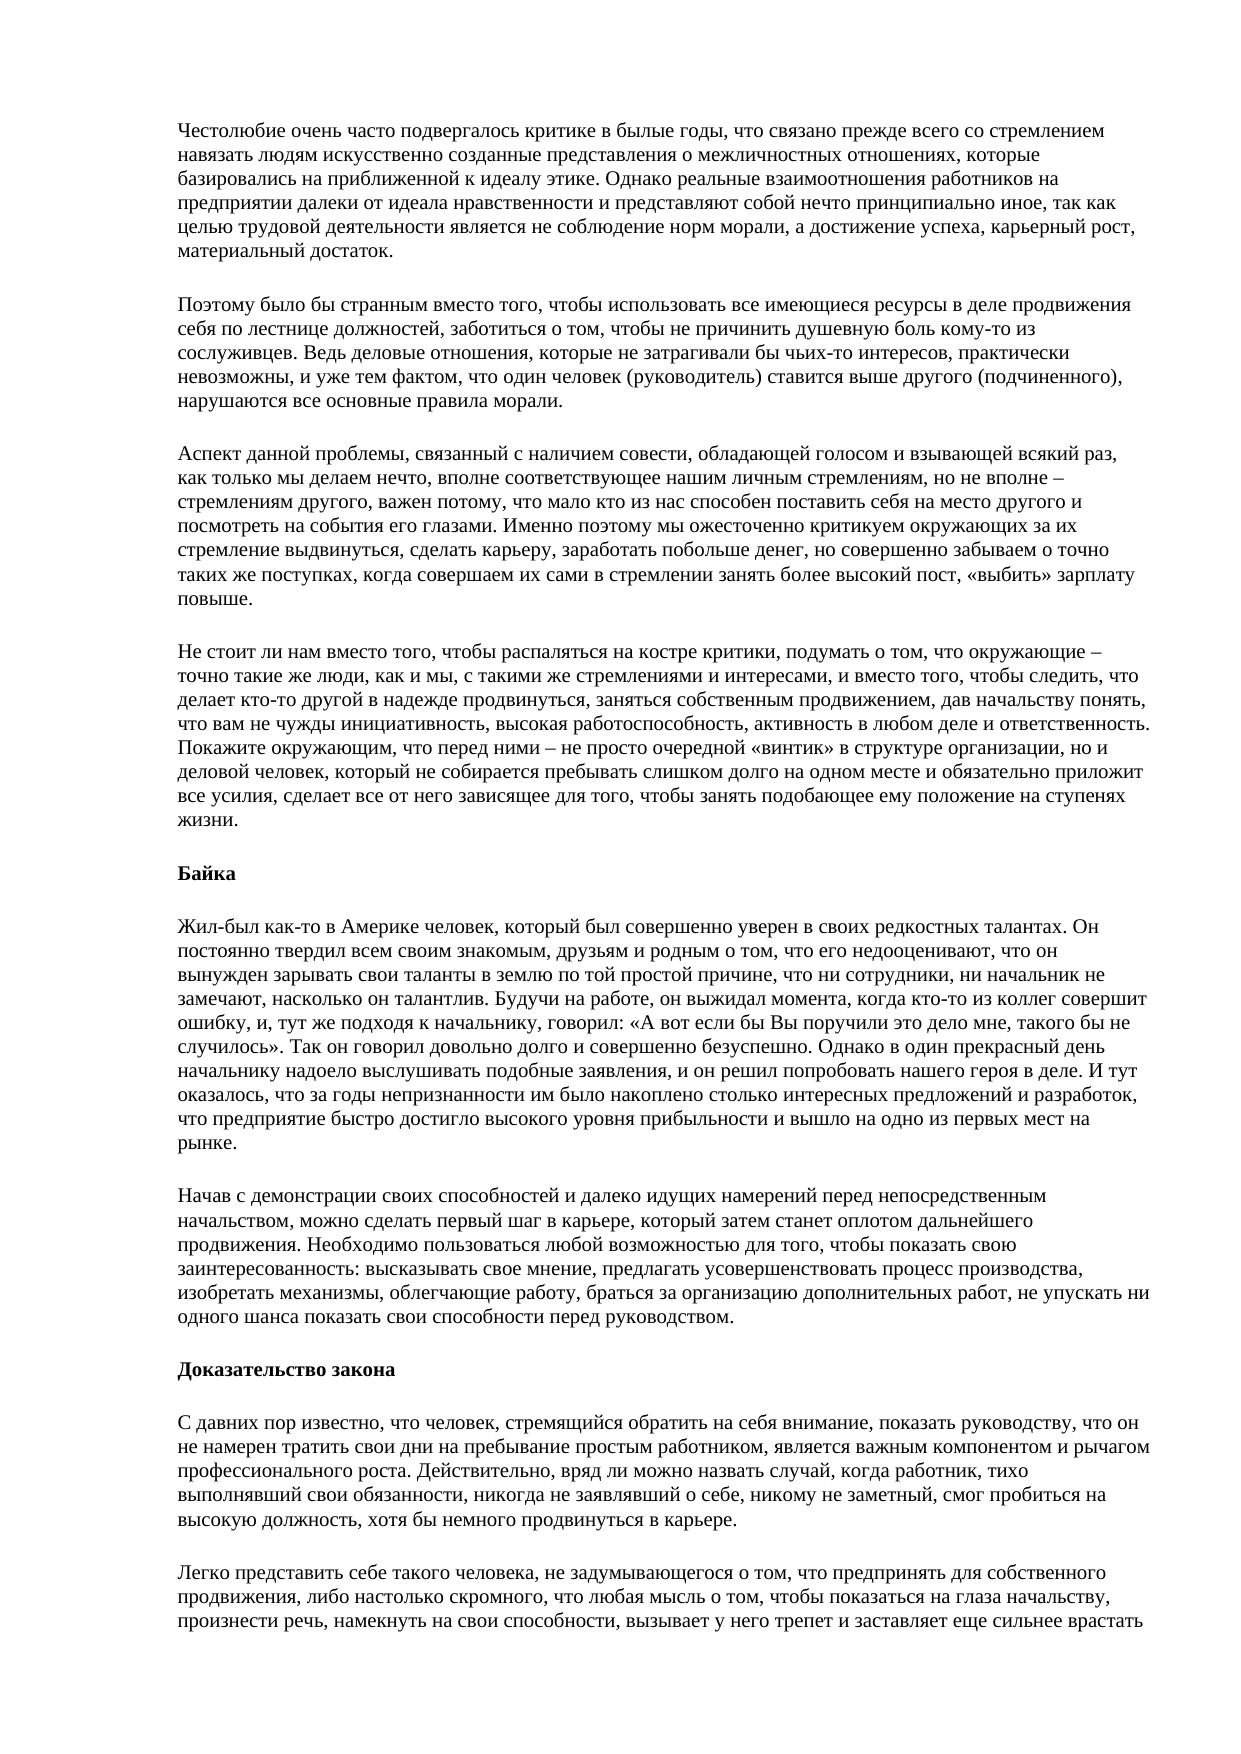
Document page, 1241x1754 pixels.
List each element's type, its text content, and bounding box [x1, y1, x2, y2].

text Аспект данной проблемы, связанный с наличием совести, обладающей голосом и взывающей всякий раз, как только мы делаем нечто, вполне соответствующее нашим личным стремлениям, но не вполне – стремлениям другого, важен потому, что мало кто из нас способен поставить себя на место другого и посмотреть на события его глазами. Именно поэтому мы ожесточенно критикуем окружающих за их стремление выдвинуться, сделать карьеру, заработать побольше денег, но совершенно забываем о точно таких же поступках, когда совершаем их сами в стремлении занять более высокий пост, «выбить» зарплату повыше. [177, 441, 1152, 609]
text Начав с демонстрации своих способностей и далеко идущих намерений перед непосредственным начальством, можно сделать первый шаг в карьере, который затем станет оплотом дальнейшего продвижения. Необходимо пользоваться любой возможностью для того, чтобы показать свою заинтересованность: высказывать свое мнение, предлагать усовершенствовать процесс производства, изобретать механизмы, облегчающие работу, браться за организацию дополнительных работ, не упускать ни одного шанса показать свои способности перед руководством. [177, 1183, 1152, 1328]
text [177, 1560, 1152, 1632]
text Честолюбие очень часто подвергалось критике в былые годы, что связано прежде всего со стремлением навязать людям искусственно созданные представления о межличностных отношениях, которые базировались на приближенной к идеалу этике. Однако реальные взаимоотношения работников на предприятии далеки от идеала нравственности и представляют собой нечто принципиально иное, так как целью трудовой деятельности является не соблюдение норм морали, а достижение успеха, карьерный рост, материальный достаток. [177, 118, 1152, 262]
text Не стоит ли нам вместо того, чтобы распаляться на костре критики, подумать о том, что окружающие – точно такие же люди, как и мы, с такими же стремлениями и интересами, и вместо того, чтобы следить, что делает кто-то другой в надежде продвинуться, заняться собственным продвижением, дав начальству понять, что вам не чужды инициативность, высокая работоспособность, активность в любом деле и ответственность. Покажите окружающим, что перед ними – не просто очередной «винтик» в структуре организации, но и деловой человек, который не собирается пребывать слишком долго на одном месте и обязательно приложит все усилия, сделает все от него зависящее для того, чтобы занять подобающее ему положение на ступенях жизни. [177, 639, 1152, 831]
text Поэтому было бы странным вместо того, чтобы использовать все имеющиеся ресурсы в деле продвижения себя по лестнице должностей, заботиться о том, чтобы не причинить душевную боль кому-то из сослуживцев. Ведь деловые отношения, которые не затрагивали бы чьих-то интересов, практически невозможны, и уже тем фактом, что один человек (руководитель) ставится выше другого (подчиненного), нарушаются все основные правила морали. [177, 292, 1152, 412]
text Жил-был как-то в Америке человек, который был совершенно уверен в своих редкостных талантах. Он постоянно твердил всем своим знакомым, друзьям и родным о том, что его недооценивают, что он вынужден зарывать свои таланты в землю по той простой причине, что ни сотрудники, ни начальник не замечают, насколько он талантлив. Будучи на работе, он выжидал момента, когда кто-то из коллег совершит ошибку, и, тут же подходя к начальнику, говорил: «А вот если бы Вы поручили это дело мне, такого бы не случилось». Так он говорил довольно долго и совершенно безуспешно. Однако в один прекрасный день начальнику надоело выслушивать подобные заявления, и он решил попробовать нашего героя в деле. И тут оказалось, что за годы непризнанности им было накоплено столько интересных предложений и разработок, что предприятие быстро достигло высокого уровня прибыльности и вышло на одно из первых мест на рынке. [177, 914, 1152, 1154]
text С давних пор известно, что человек, стремящийся обратить на себя внимание, показать руководству, что он не намерен тратить свои дни на пребывание простым работником, является важным компонентом и рычагом профессионального роста. Действительно, вряд ли можно назвать случай, когда работник, тихо выполнявший свои обязанности, никогда не заявлявший о себе, никому не заметный, смог пробиться на высокую должность, хотя бы немного продвинуться в карьере. [177, 1410, 1152, 1531]
text Байка [177, 860, 1152, 884]
text Доказательство закона [177, 1357, 1152, 1381]
